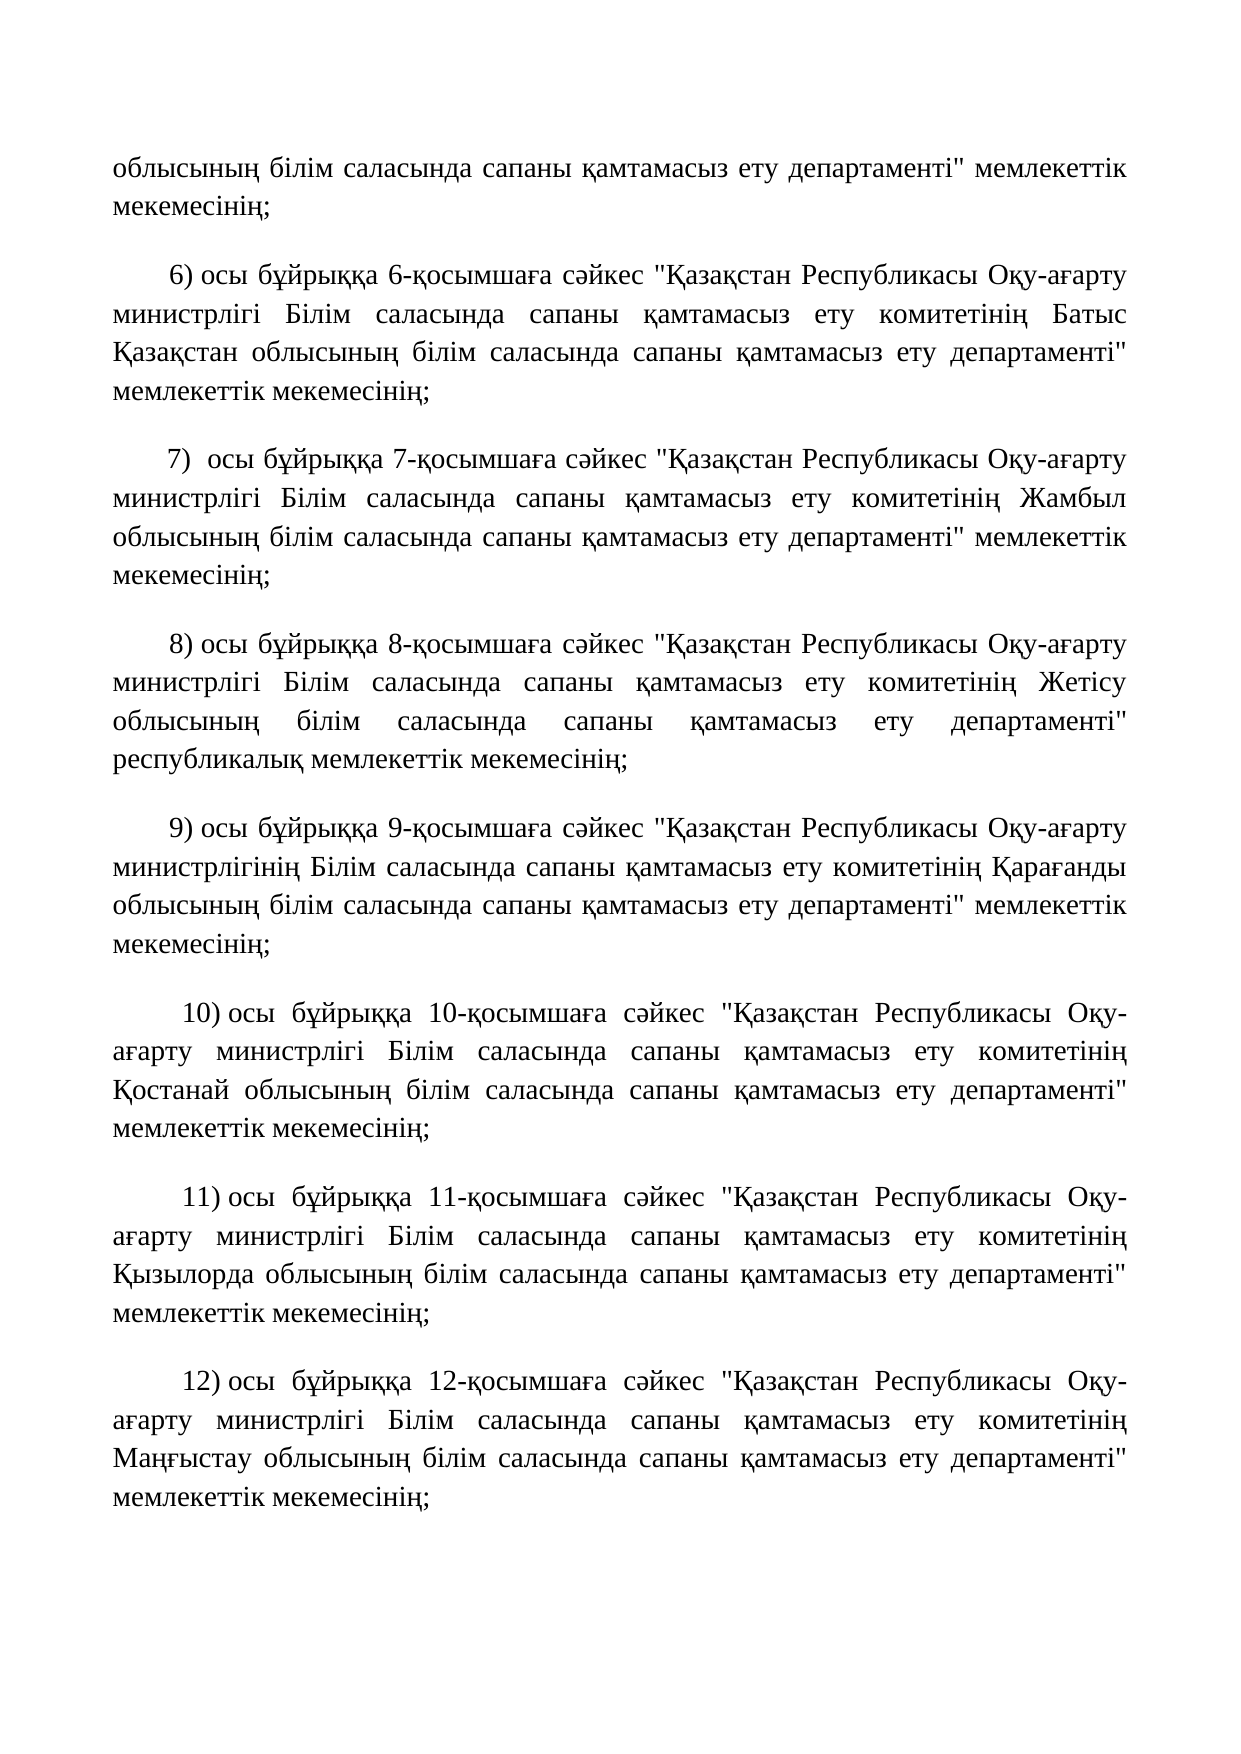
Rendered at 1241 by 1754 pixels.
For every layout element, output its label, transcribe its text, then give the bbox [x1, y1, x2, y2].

text 6) осы бұйрыққа 6-қосымшаға сәйкес "Қазақстан Республикасы Оқу-ағарту министрлігі Білім саласында сапаны қамтамасыз ету комитетінің Батыс Қазақстан облысының білім саласында сапаны қамтамасыз ету департаменті" мемлекеттік мекемесінің; [112, 257, 1128, 406]
text 10) осы бұйрыққа 10-қосымшаға сәйкес "Қазақстан Республикасы Оқу-ағарту министрлігі Білім саласында сапаны қамтамасыз ету комитетінің Қостанай облысының білім саласында сапаны қамтамасыз ету департаменті" мемлекеттік мекемесінің; [112, 995, 1128, 1144]
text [112, 150, 1128, 222]
text 7) осы бұйрыққа 7-қосымшаға сәйкес "Қазақстан Республикасы Оқу-ағарту министрлігі Білім саласында сапаны қамтамасыз ету комитетінің Жамбыл облысының білім саласында сапаны қамтамасыз ету департаменті" мемлекеттік мекемесінің; [112, 442, 1128, 591]
text 8) осы бұйрыққа 8-қосымшаға сәйкес "Қазақстан Республикасы Оқу-ағарту министрлігі Білім саласында сапаны қамтамасыз ету комитетінің Жетісу облысының білім саласында сапаны қамтамасыз ету департаменті" республикалық мемлекеттік мекемесінің; [112, 626, 1128, 775]
text 12) осы бұйрыққа 12-қосымшаға сәйкес "Қазақстан Республикасы Оқу-ағарту министрлігі Білім саласында сапаны қамтамасыз ету комитетінің Маңғыстау облысының білім саласында сапаны қамтамасыз ету департаменті" мемлекеттік мекемесінің; [112, 1363, 1128, 1513]
text 11) осы бұйрыққа 11-қосымшаға сәйкес "Қазақстан Республикасы Оқу-ағарту министрлігі Білім саласында сапаны қамтамасыз ету комитетінің Қызылорда облысының білім саласында сапаны қамтамасыз ету департаменті" мемлекеттік мекемесінің; [112, 1179, 1128, 1328]
text 9) осы бұйрыққа 9-қосымшаға сәйкес "Қазақстан Республикасы Оқу-ағарту министрлігінің Білім саласында сапаны қамтамасыз ету комитетінің Қарағанды облысының білім саласында сапаны қамтамасыз ету департаменті" мемлекеттік мекемесінің; [112, 810, 1128, 959]
